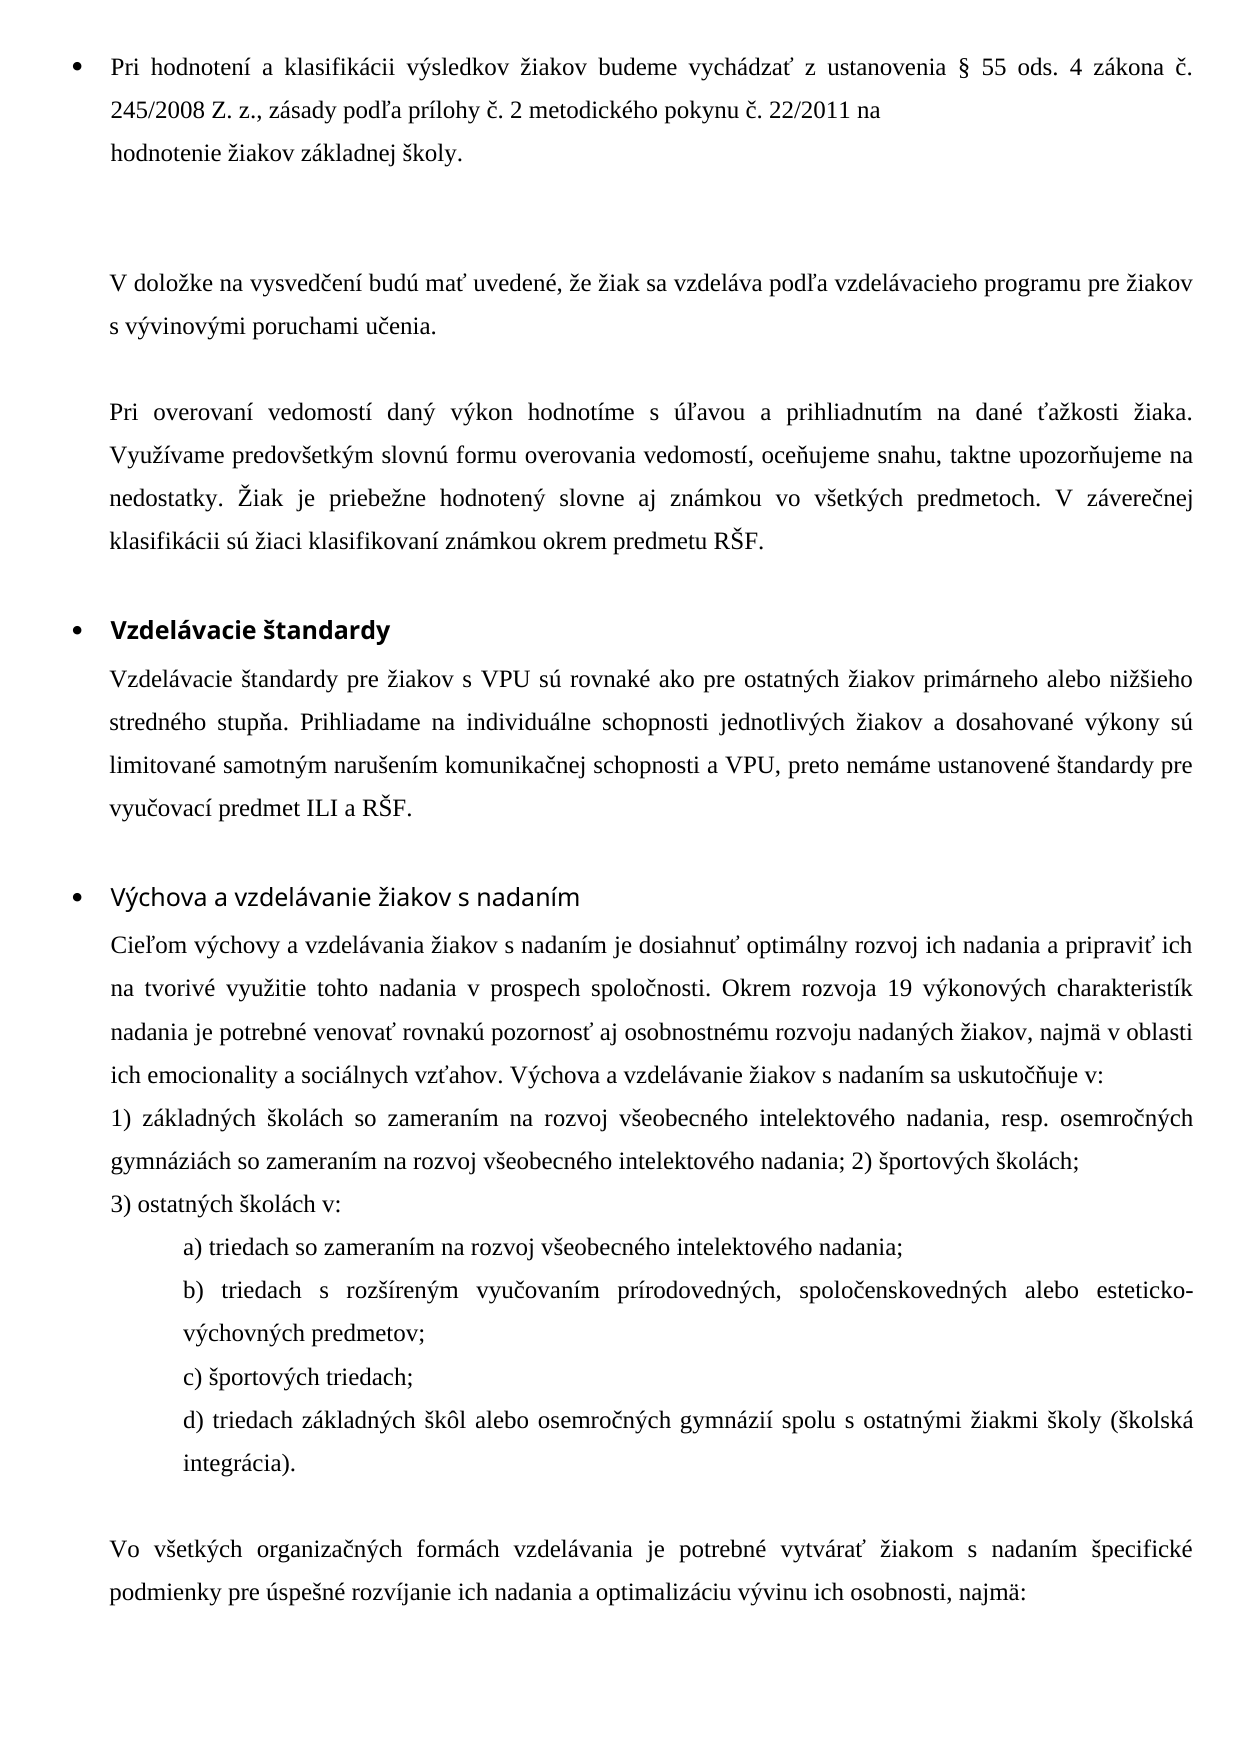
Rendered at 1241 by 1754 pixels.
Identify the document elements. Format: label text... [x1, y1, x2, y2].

text c) športových triedach; [110, 1362, 1194, 1390]
text Vzdelávacie štandardy pre žiakov s VPU sú rovnaké ako pre ostatných žiakov primárneho alebo nižšieho stredného stupňa. Prihliadame na individuálne schopnosti jednotlivých žiakov a dosahované výkony sú limitované samotným narušením komunikačnej schopnosti a VPU, preto nemáme ustanovené štandardy pre vyučovací predmet ILI a RŠF. [109, 664, 1194, 822]
text 3) ostatných školách v: [110, 1189, 1194, 1218]
text 1) základných školách so zameraním na rozvoj všeobecného intelektového nadania, resp. osemročných gymnáziách so zameraním na rozvoj všeobecného intelektového nadania; 2) športových školách; [110, 1103, 1194, 1175]
list Výchova a vzdelávanie žiakov s nadaním [73, 879, 1194, 913]
text b) triedach s rozšíreným vyučovaním prírodovedných, spoločenskovedných alebo esteticko-výchovných predmetov; [183, 1275, 1194, 1347]
text Pri overovaní vedomostí daný výkon hodnotíme s úľavou a prihliadnutím na dané ťažkosti žiaka. Využívame predovšetkým slovnú formu overovania vedomostí, oceňujeme snahu, taktne upozorňujeme na nedostatky. Žiak je priebežne hodnotený slovne aj známkou vo všetkých predmetoch. V záverečnej klasifikácii sú žiaci klasifikovaní známkou okrem predmetu RŠF. [109, 397, 1194, 555]
text Vo všetkých organizačných formách vzdelávania je potrebné vytvárať žiakom s nadaním špecifické podmienky pre úspešné rozvíjanie ich nadania a optimalizáciu vývinu ich osobnosti, najmä: [109, 1534, 1194, 1606]
text V doložke na vysvedčení budú mať uvedené, že žiak sa vzdeláva podľa vzdelávacieho programu pre žiakov s vývinovými poruchami učenia. [109, 268, 1194, 339]
text Cieľom výchovy a vzdelávania žiakov s nadaním je dosiahnuť optimálny rozvoj ich nadania a pripraviť ich na tvorivé využitie tohto nadania v prospech spoločnosti. Okrem rozvoja 19 výkonových charakteristík nadania je potrebné venovať rovnakú pozornosť aj osobnostnému rozvoju nadaných žiakov, najmä v oblasti ich emocionality a sociálnych vzťahov. Výchova a vzdelávanie žiakov s nadaním sa uskutočňuje v: [110, 930, 1194, 1088]
list Vzdelávacie štandardy [73, 613, 1194, 647]
text a) triedach so zameraním na rozvoj všeobecného intelektového nadania; [110, 1232, 1194, 1261]
list Pri hodnotení a klasifikácii výsledkov žiakov budeme vychádzať z ustanovenia § 55 ods. 4 zákona č. 245/2008 Z. z., zásady podľa prílohy č. 2 metodického pokynu č. 22/2011 na [73, 52, 1194, 124]
text d) triedach základných škôl alebo osemročných gymnázií spolu s ostatnými žiakmi školy (školská integrácia). [183, 1405, 1194, 1477]
text hodnotenie žiakov základnej školy. [110, 138, 1194, 167]
